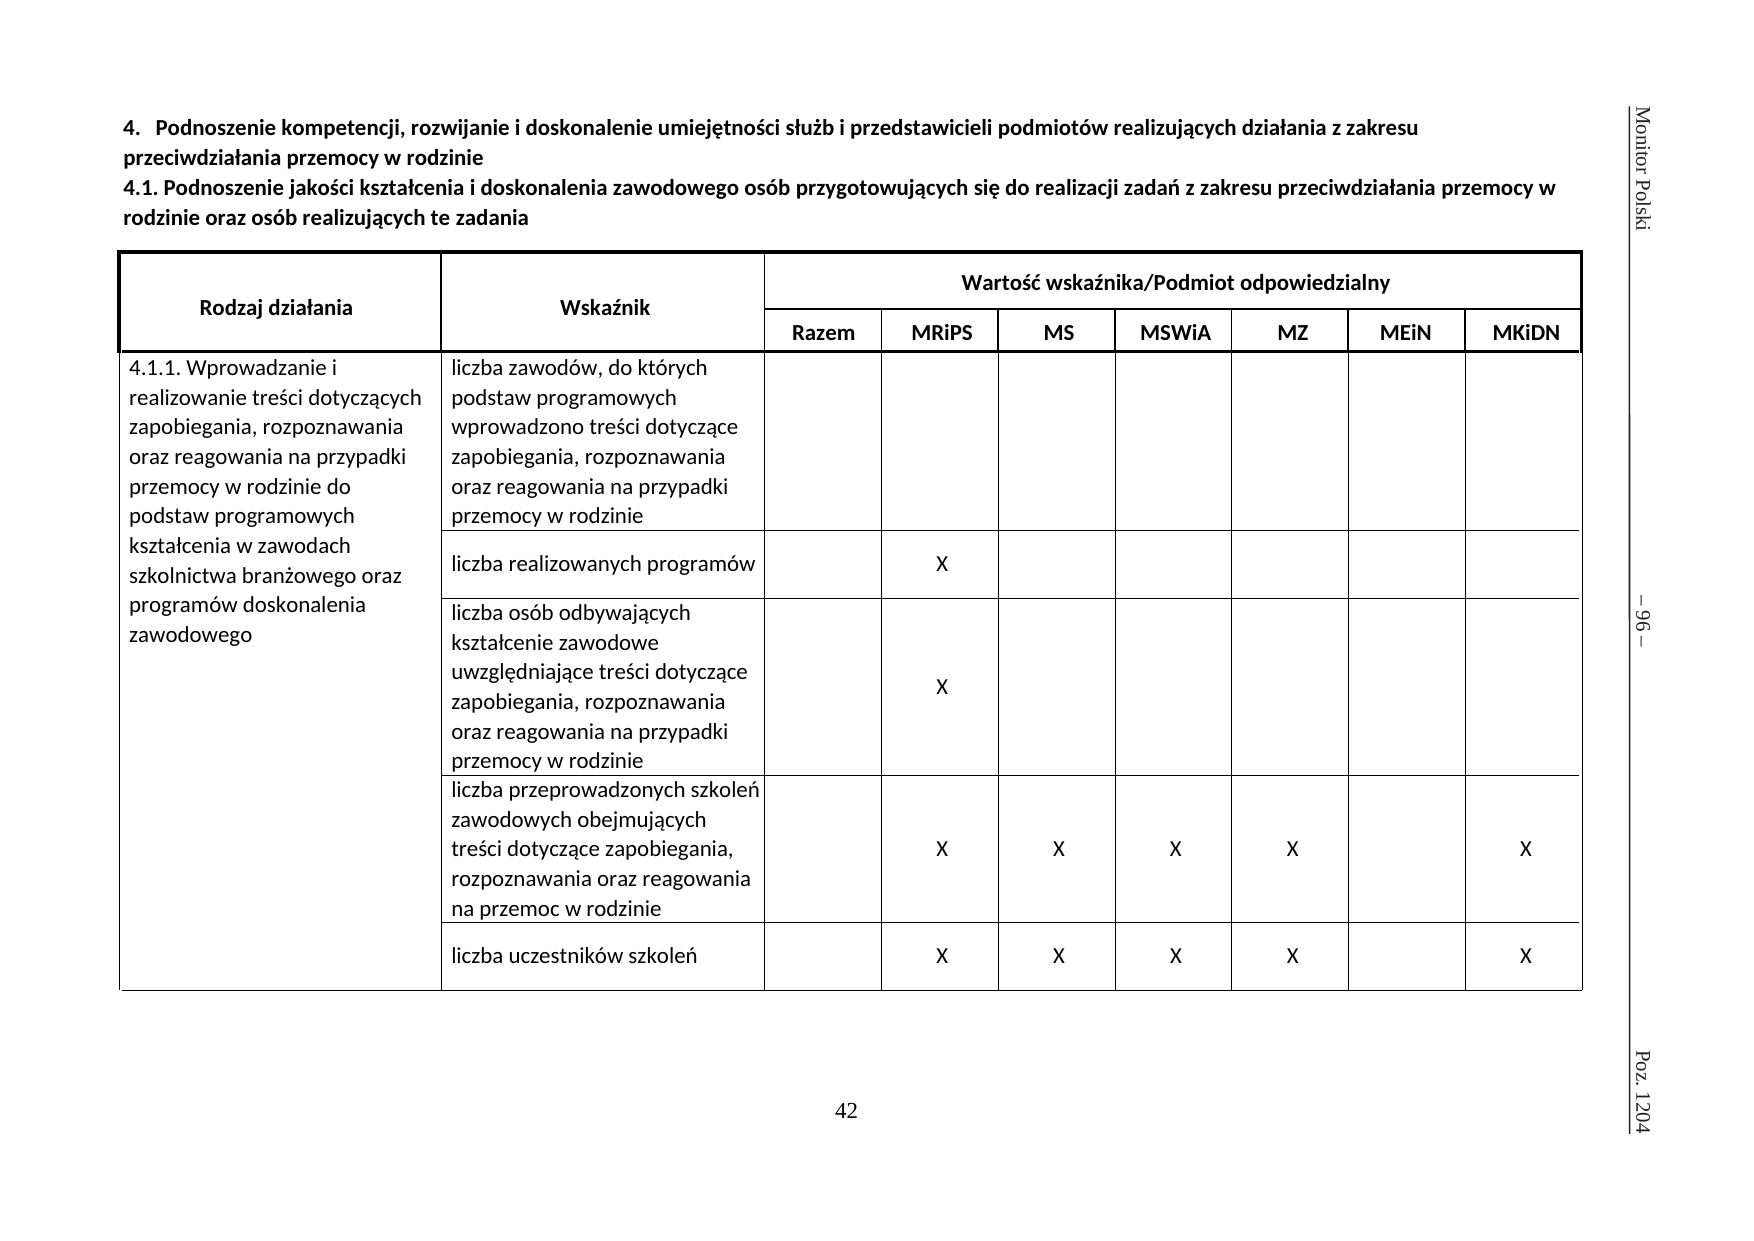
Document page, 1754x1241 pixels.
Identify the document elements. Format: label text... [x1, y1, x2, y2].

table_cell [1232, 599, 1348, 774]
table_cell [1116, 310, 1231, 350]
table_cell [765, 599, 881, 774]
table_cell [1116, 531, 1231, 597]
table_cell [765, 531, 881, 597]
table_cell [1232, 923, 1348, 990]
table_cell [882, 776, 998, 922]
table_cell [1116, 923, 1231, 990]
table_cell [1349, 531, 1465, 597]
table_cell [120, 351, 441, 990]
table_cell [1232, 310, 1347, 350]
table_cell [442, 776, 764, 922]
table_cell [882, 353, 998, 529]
list Podnoszenie jakości kształcenia i doskonalenia zawodowego osób przygotowujących się do realizacji zadań z zakresu przeciwdziałania przemocy w rodzinie oraz osób realizujących te zadania [123, 173, 1573, 231]
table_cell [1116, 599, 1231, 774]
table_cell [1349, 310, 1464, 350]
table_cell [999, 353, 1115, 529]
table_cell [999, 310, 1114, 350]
list Podnoszenie kompetencji, rozwijanie i doskonalenie umiejętności służb i przedstawicieli podmiotów realizujących działania z zakresu przeciwdziałania przemocy w rodzinie [123, 113, 1573, 171]
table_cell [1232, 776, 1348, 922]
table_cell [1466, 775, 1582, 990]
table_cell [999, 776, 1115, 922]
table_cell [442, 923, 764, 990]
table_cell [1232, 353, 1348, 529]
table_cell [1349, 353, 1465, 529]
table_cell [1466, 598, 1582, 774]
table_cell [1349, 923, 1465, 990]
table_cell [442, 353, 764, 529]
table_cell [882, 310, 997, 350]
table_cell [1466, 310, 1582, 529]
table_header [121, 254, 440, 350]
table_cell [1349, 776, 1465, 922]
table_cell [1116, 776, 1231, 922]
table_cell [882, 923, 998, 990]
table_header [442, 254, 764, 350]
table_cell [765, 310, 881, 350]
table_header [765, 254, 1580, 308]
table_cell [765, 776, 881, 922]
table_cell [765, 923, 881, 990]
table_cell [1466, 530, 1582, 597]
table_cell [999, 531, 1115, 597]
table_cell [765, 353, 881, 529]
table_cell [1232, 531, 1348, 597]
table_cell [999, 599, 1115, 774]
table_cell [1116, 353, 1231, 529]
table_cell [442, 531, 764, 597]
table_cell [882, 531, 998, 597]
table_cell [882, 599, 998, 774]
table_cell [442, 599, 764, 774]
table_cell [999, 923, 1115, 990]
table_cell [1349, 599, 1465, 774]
